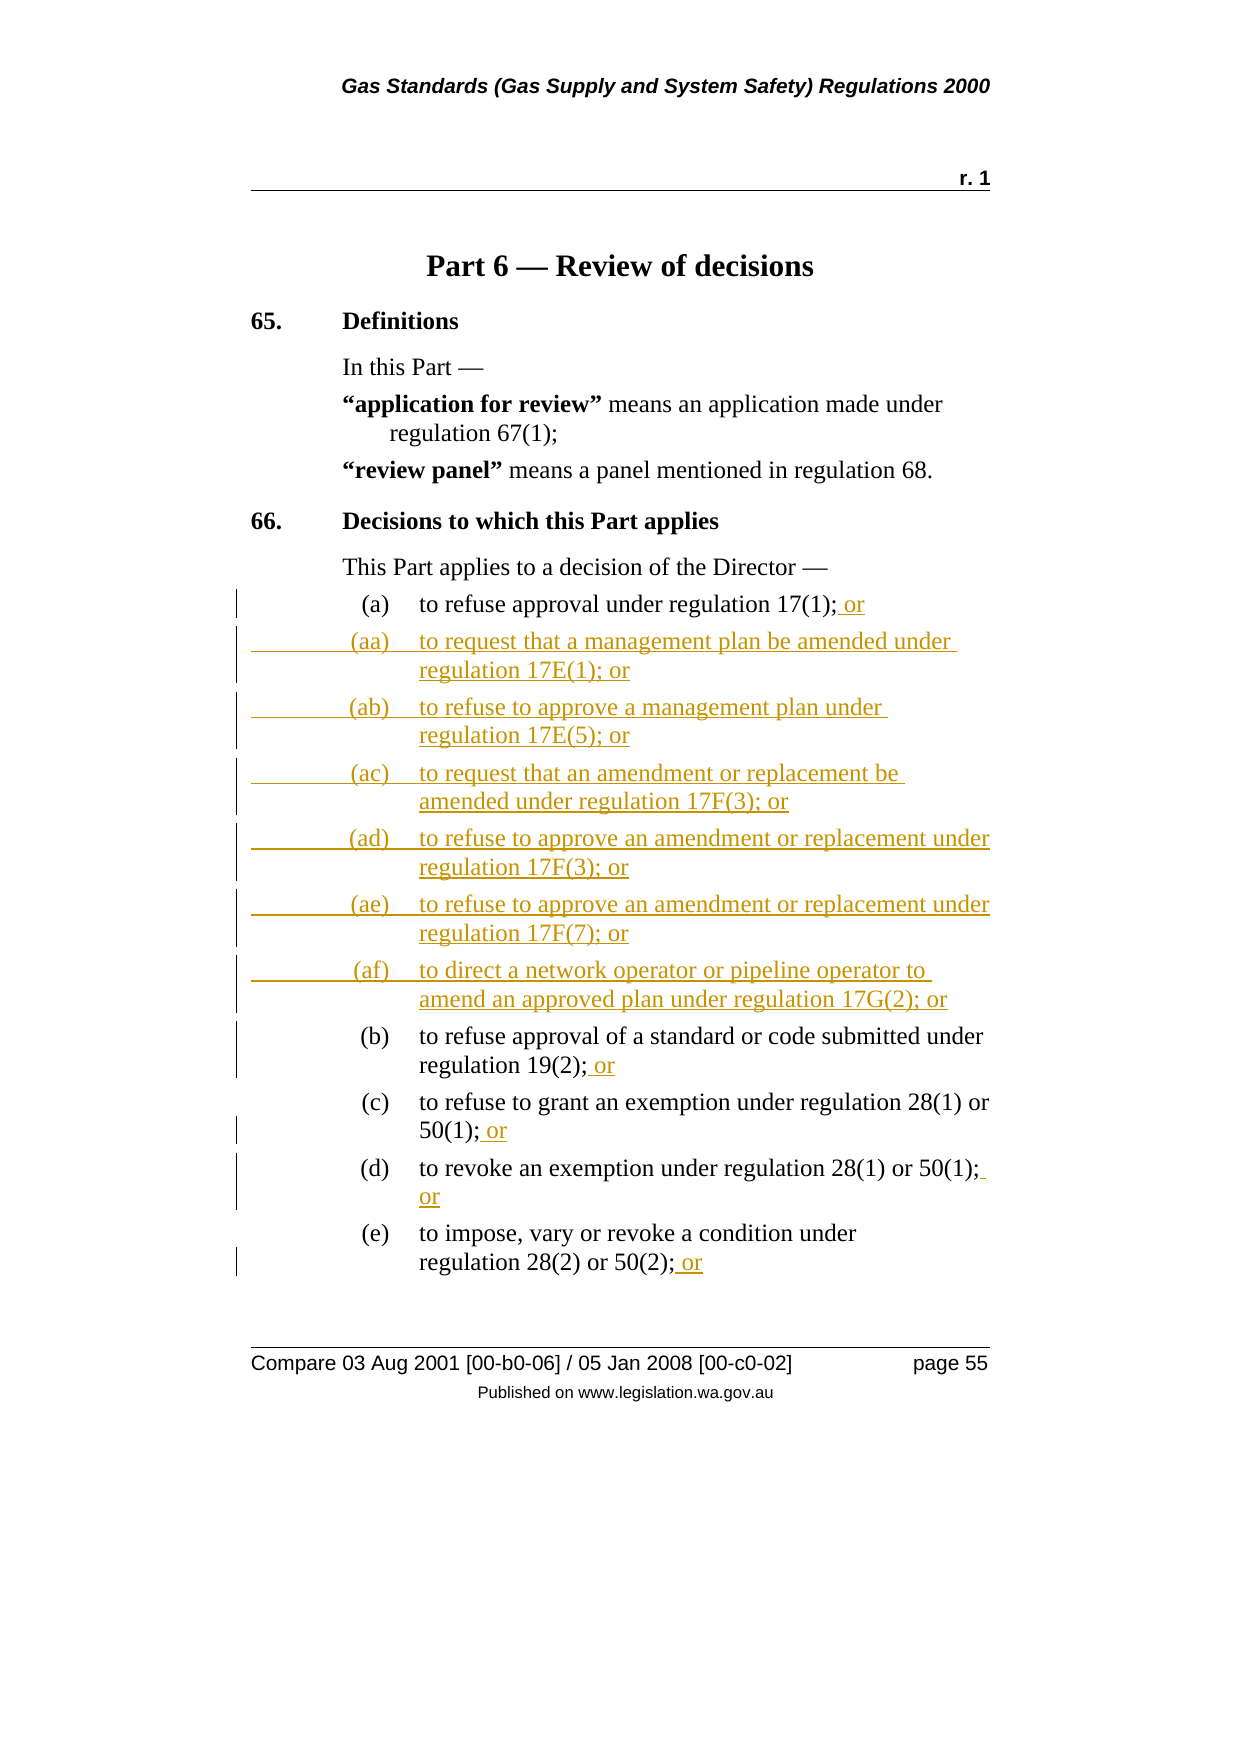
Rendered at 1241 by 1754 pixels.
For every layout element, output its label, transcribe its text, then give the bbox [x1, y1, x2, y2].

text (e) to impose, vary or revoke a condition under regulation 28(2) or 50(2); [251, 1218, 990, 1276]
text This Part applies to a decision of the Director — [251, 552, 990, 581]
text “review panel” means a panel mentioned in regulation 68. [251, 455, 990, 483]
subtitle Part 6 — Review of decisions [251, 247, 990, 283]
text “application for review” means an application made under regulation 67(1); [251, 389, 990, 446]
subtitle 66. Decisions to which this Part applies [251, 506, 990, 535]
text In this Part — [251, 352, 990, 381]
text (a) to refuse approval under regulation 17(1); [251, 589, 990, 618]
text (b) to refuse approval of a standard or code submitted under regulation 19(2); [251, 1021, 990, 1078]
text (d) to revoke an exemption under regulation 28(1) or 50(1); [251, 1153, 990, 1210]
text (c) to refuse to grant an exemption under regulation 28(1) or 50(1); [251, 1087, 990, 1144]
subtitle 65. Definitions [251, 306, 990, 335]
